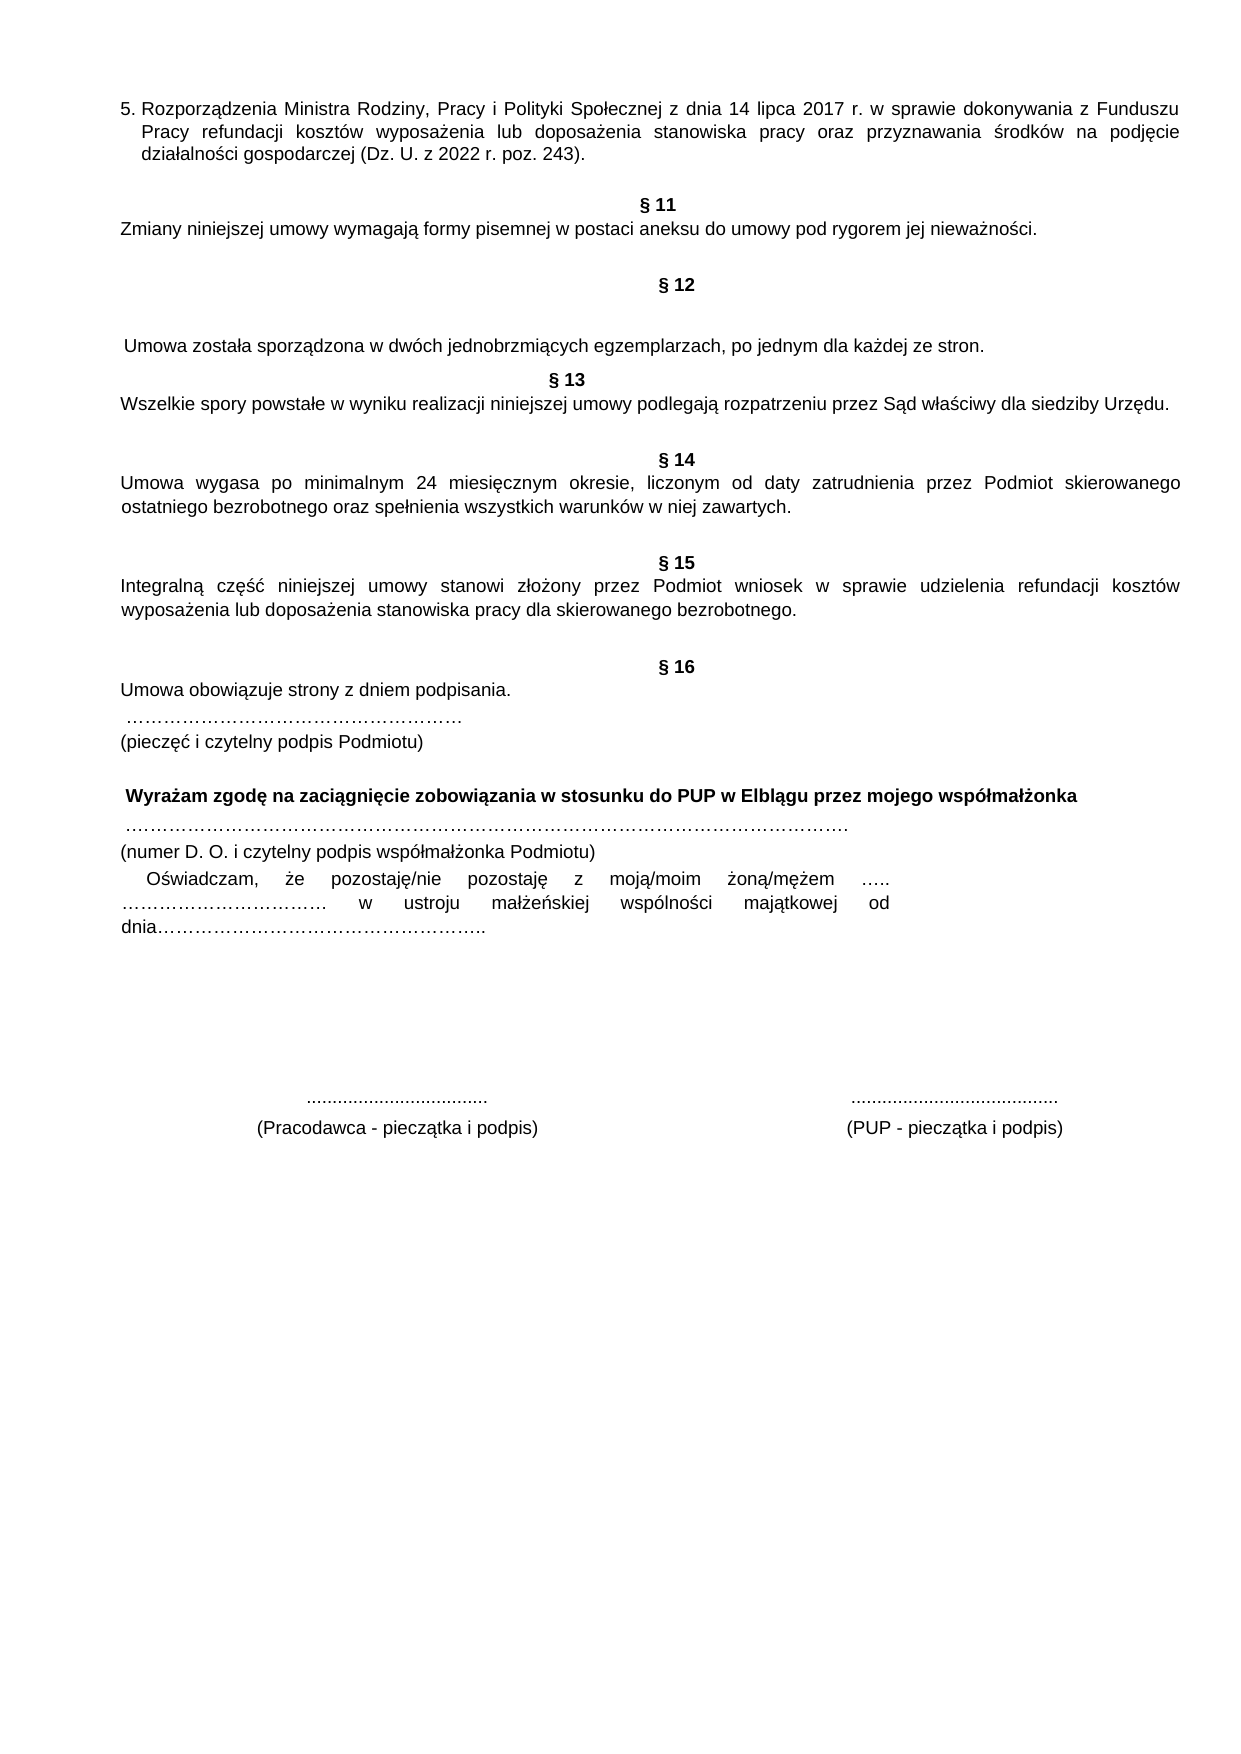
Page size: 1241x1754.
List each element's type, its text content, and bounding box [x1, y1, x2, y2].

text Umowa obowiązuje strony z dniem podpisania. [120, 679, 1181, 700]
text § 16 [59, 656, 1171, 677]
text Integralną część niniejszej umowy stanowi złożony przez Podmiot wniosek w sprawie udzielenia refundacji kosztów wyposażenia lub doposażenia stanowiska pracy dla skierowanego bezrobotnego. [120, 575, 1181, 621]
text Wszelkie spory powstałe w wyniku realizacji niniejszej umowy podlegają rozpatrzeniu przez Sąd właściwy dla siedziby Urzędu. [120, 392, 1181, 414]
text Wyrażam zgodę na zaciągnięcie zobowiązania w stosunku do PUP w Elblągu przez mojego współmałżonka [120, 785, 1171, 807]
text § 12 [59, 274, 1171, 295]
text Umowa została sporządzona w dwóch jednobrzmiących egzemplarzach, po jednym dla każdej ze stron. [118, 335, 1171, 357]
text § 14 [59, 449, 1171, 470]
text .……………………………………………………………………………………………………. [120, 814, 1181, 836]
text (pieczęć i czytelny podpis Podmiotu) [120, 730, 1181, 752]
text § 13 [576, 369, 642, 391]
text ……………………………………………… [120, 706, 1181, 728]
text Zmiany niniejszej umowy wymagają formy pisemnej w postaci aneksu do umowy pod rygorem jej nieważności. [120, 217, 1181, 239]
text Umowa wygasa po minimalnym 24 miesięcznym okresie, liczonym od daty zatrudnienia przez Podmiot skierowanego ostatniego bezrobotnego oraz spełnienia wszystkich warunków w niej zawartych. [120, 472, 1181, 517]
text ................................... ........................................ [59, 1086, 1171, 1107]
list Rozporządzenia Ministra Rodziny, Pracy i Polityki Społecznej z dnia 14 lipca 2017 r. w sprawie dokonywania z Funduszu Pracy refundacji kosztów wyposażenia lub doposażenia stanowiska pracy oraz przyznawania środków na podjęcie działalności gospodarczej (Dz. U. z 2022 r. poz. 243). [120, 98, 1181, 165]
text (numer D. O. i czytelny podpis współmałżonka Podmiotu) [120, 841, 1181, 862]
text § 15 [59, 552, 1171, 574]
text § 11 [59, 194, 1171, 216]
text (Pracodawca - pieczątka i podpis) (PUP - pieczątka i podpis) [59, 1117, 1171, 1138]
text Oświadczam, że pozostaję/nie pozostaję z moją/moim żoną/mężem …..…………………………… w ustroju małżeńskiej wspólności majątkowej od dnia…………………………………………….. [120, 868, 890, 937]
